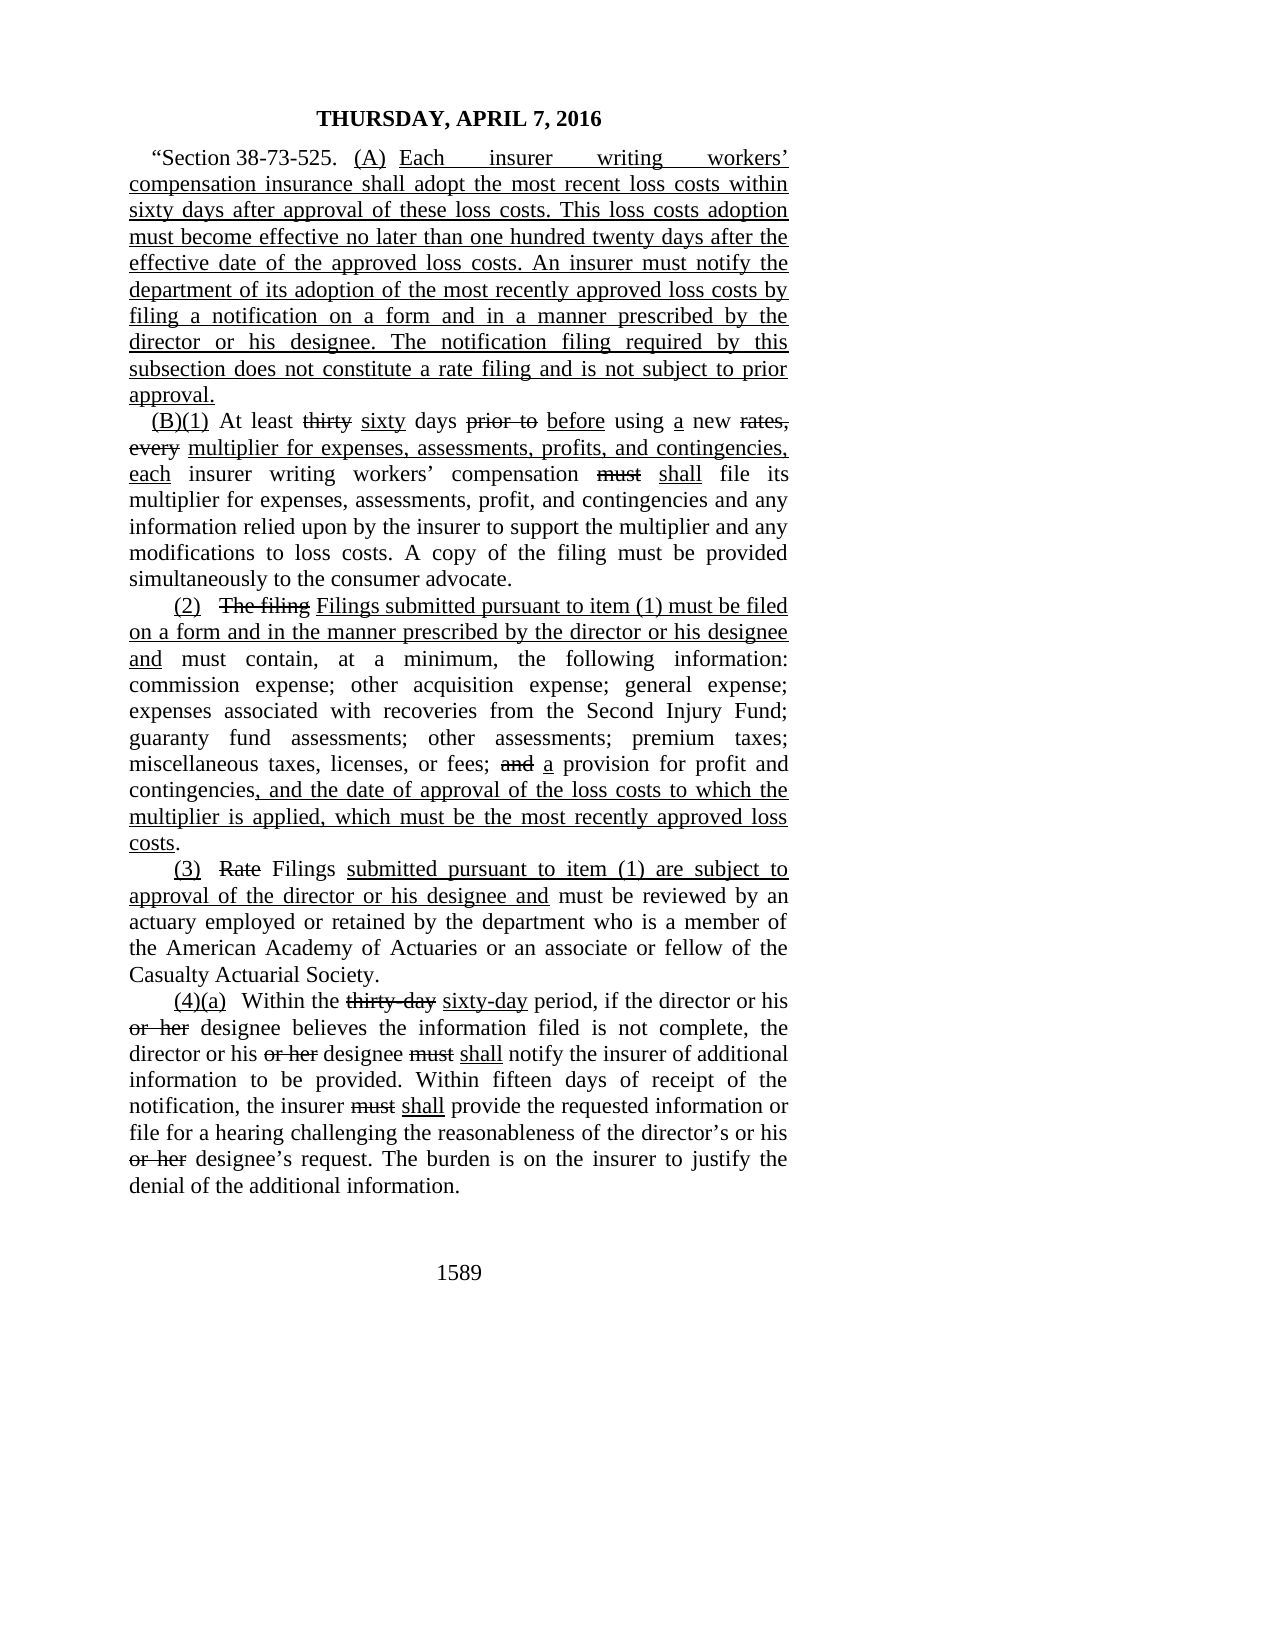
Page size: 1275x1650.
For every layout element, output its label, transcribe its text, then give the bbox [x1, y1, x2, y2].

text (B)(1) At least thirty sixty days prior to before using a new rates, every multiplier for expenses, assessments, profits, and contingencies, each insurer writing workers’ compensation must shall file its multiplier for expenses, assessments, profit, and contingencies and any information relied upon by the insurer to support the multiplier and any modifications to loss costs. A copy of the filing must be provided simultaneously to the consumer advocate. [129, 407, 789, 592]
text (3) Rate Filings submitted pursuant to item (1) are subject to approval of the director or his designee and must be reviewed by an actuary employed or retained by the department who is a member of the American Academy of Actuaries or an associate or fellow of the Casualty Actuarial Society. [129, 855, 789, 987]
text (4)(a) Within the thirty-day sixty-day period, if the director or his or her designee believes the information filed is not complete, the director or his or her designee must shall notify the insurer of additional information to be provided. Within fifteen days of receipt of the notification, the insurer must shall provide the requested information or file for a hearing challenging the reasonableness of the director’s or his or her designee’s request. The burden is on the insurer to justify the denial of the additional information. [129, 987, 789, 1198]
text (2) The filing Filings submitted pursuant to item (1) must be filed on a form and in the manner prescribed by the director or his designee and must contain, at a minimum, the following information: commission expense; other acquisition expense; general expense; expenses associated with recoveries from the Second Injury Fund; guaranty fund assessments; other assessments; premium taxes; miscellaneous taxes, licenses, or fees; and a provision for profit and contingencies, and the date of approval of the loss costs to which the multiplier is applied, which must be the most recently approved loss costs. [129, 642, 789, 855]
